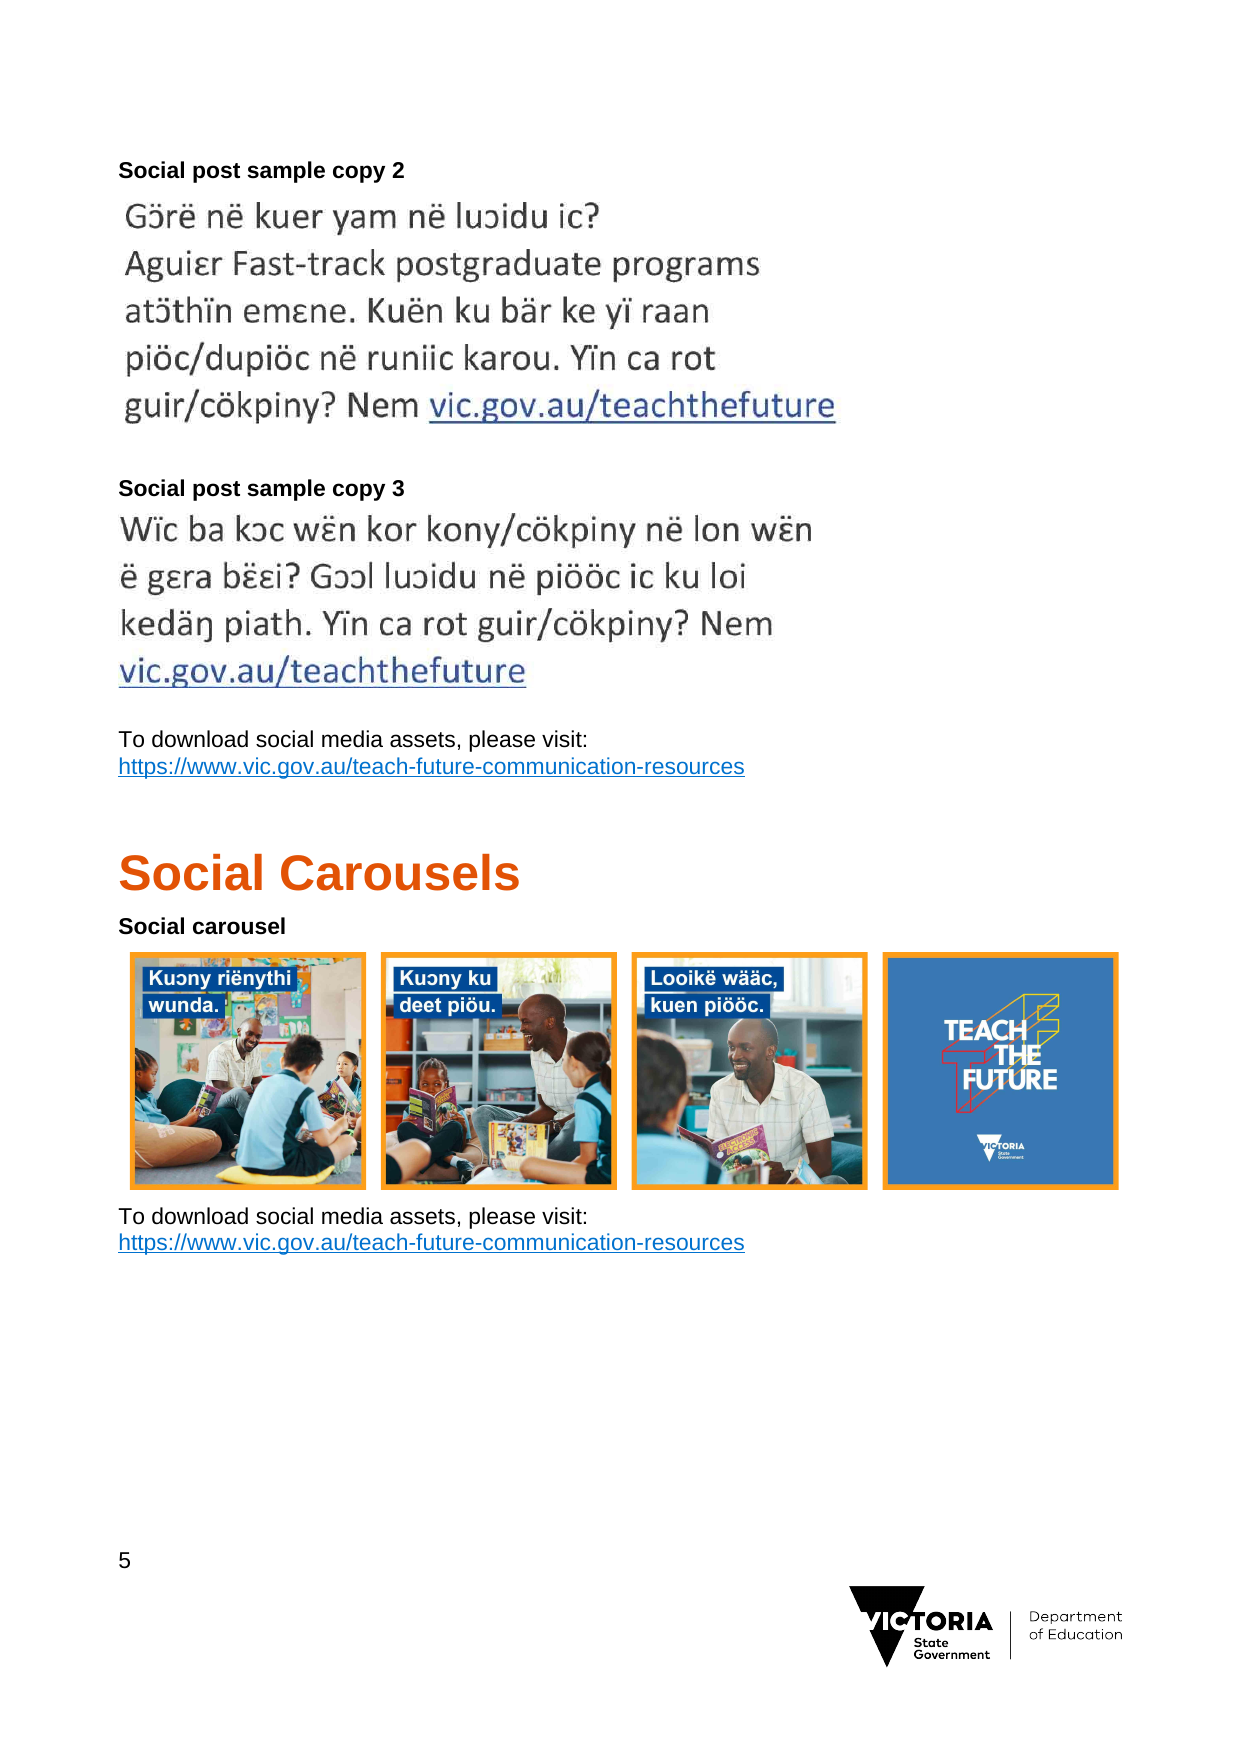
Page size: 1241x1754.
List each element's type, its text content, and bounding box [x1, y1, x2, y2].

text https://www.vic.gov.au/teach-future-communication-resources [118, 1229, 1122, 1255]
table_header [621, 953, 871, 1202]
subtitle Social Carousels [118, 843, 1122, 901]
text To download social media assets, please visit: [118, 1203, 1122, 1229]
picture [118, 513, 811, 688]
text To download social media assets, please visit: [118, 726, 1122, 753]
table_header [119, 953, 369, 1202]
subtitle Social post sample copy 3 [118, 474, 1122, 501]
picture [380, 952, 617, 1190]
picture [118, 195, 849, 424]
picture [631, 952, 868, 1190]
table_header [872, 953, 1122, 1202]
picture [882, 952, 1119, 1190]
picture [129, 952, 367, 1190]
table_header [370, 953, 620, 1202]
picture [848, 1586, 1123, 1668]
text https://www.vic.gov.au/teach-future-communication-resources [118, 753, 1122, 779]
subtitle Social post sample copy 2 [118, 157, 1122, 183]
subtitle Social carousel [118, 913, 1122, 939]
